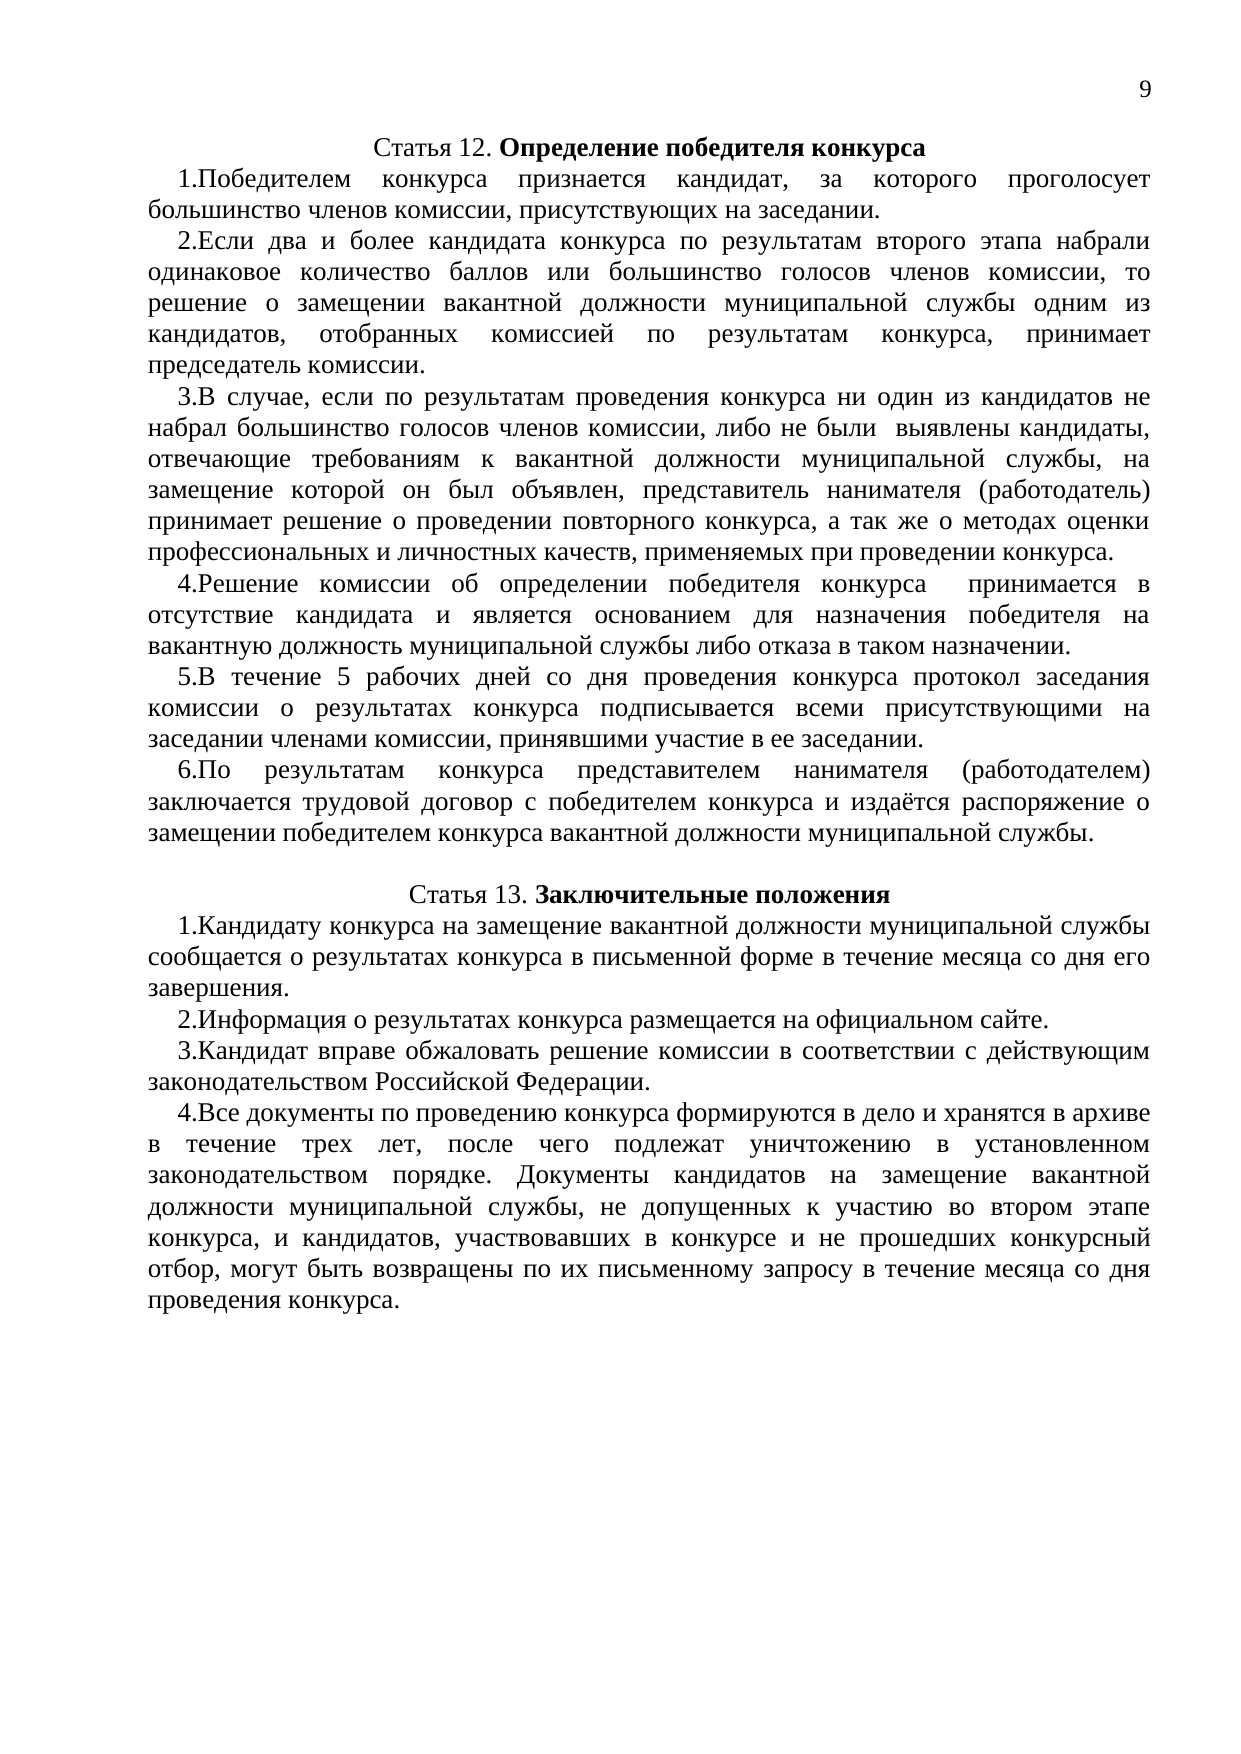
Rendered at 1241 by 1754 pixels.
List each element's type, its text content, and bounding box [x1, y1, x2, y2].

text 4.Решение комиссии об определении победителя конкурса принимается в отсутствие кандидата и является основанием для назначения победителя на вакантную должность муниципальной службы либо отказа в таком назначении. [148, 567, 1152, 660]
text Статья 12. Определение победителя конкурса [148, 131, 1152, 162]
text 2.Информация о результатах конкурса размещается на официальном сайте. [148, 1003, 1152, 1034]
text 1.Победителем конкурса признается кандидат, за которого проголосует большинство членов комиссии, присутствующих на заседании. [148, 162, 1152, 224]
text 3.В случае, если по результатам проведения конкурса ни один из кандидатов не набрал большинство голосов членов комиссии, либо не были выявлены кандидаты, отвечающие требованиям к вакантной должности муниципальной службы, на замещение которой он был объявлен, представитель нанимателя (работодатель) принимает решение о проведении повторного конкурса, а так же о методах оценки профессиональных и личностных качеств, применяемых при проведении конкурса. [148, 380, 1152, 567]
text 5.В течение 5 рабочих дней со дня проведения конкурса протокол заседания комиссии о результатах конкурса подписывается всеми присутствующими на заседании членами комиссии, принявшими участие в ее заседании. [148, 660, 1152, 753]
text Статья 13. Заключительные положения [148, 878, 1152, 909]
text 6.По результатам конкурса представителем нанимателя (работодателем) заключается трудовой договор с победителем конкурса и издаётся распоряжение о замещении победителем конкурса вакантной должности муниципальной службы. [148, 753, 1152, 847]
text 3.Кандидат вправе обжаловать решение комиссии в соответствии с действующим законодательством Российской Федерации. [148, 1034, 1152, 1096]
text 1.Кандидату конкурса на замещение вакантной должности муниципальной службы сообщается о результатах конкурса в письменной форме в течение месяца со дня его завершения. [148, 909, 1152, 1003]
text 4.Все документы по проведению конкурса формируются в дело и хранятся в архиве в течение трех лет, после чего подлежат уничтожению в установленном законодательством порядке. Документы кандидатов на замещение вакантной должности муниципальной службы, не допущенных к участию во втором этапе конкурса, и кандидатов, участвовавших в конкурсе и не прошедших конкурсный отбор, могут быть возвращены по их письменному запросу в течение месяца со дня проведения конкурса. [148, 1096, 1152, 1314]
text 2.Если два и более кандидата конкурса по результатам второго этапа набрали одинаковое количество баллов или большинство голосов членов комиссии, то решение о замещении вакантной должности муниципальной службы одним из кандидатов, отобранных комиссией по результатам конкурса, принимает председатель комиссии. [148, 224, 1152, 380]
